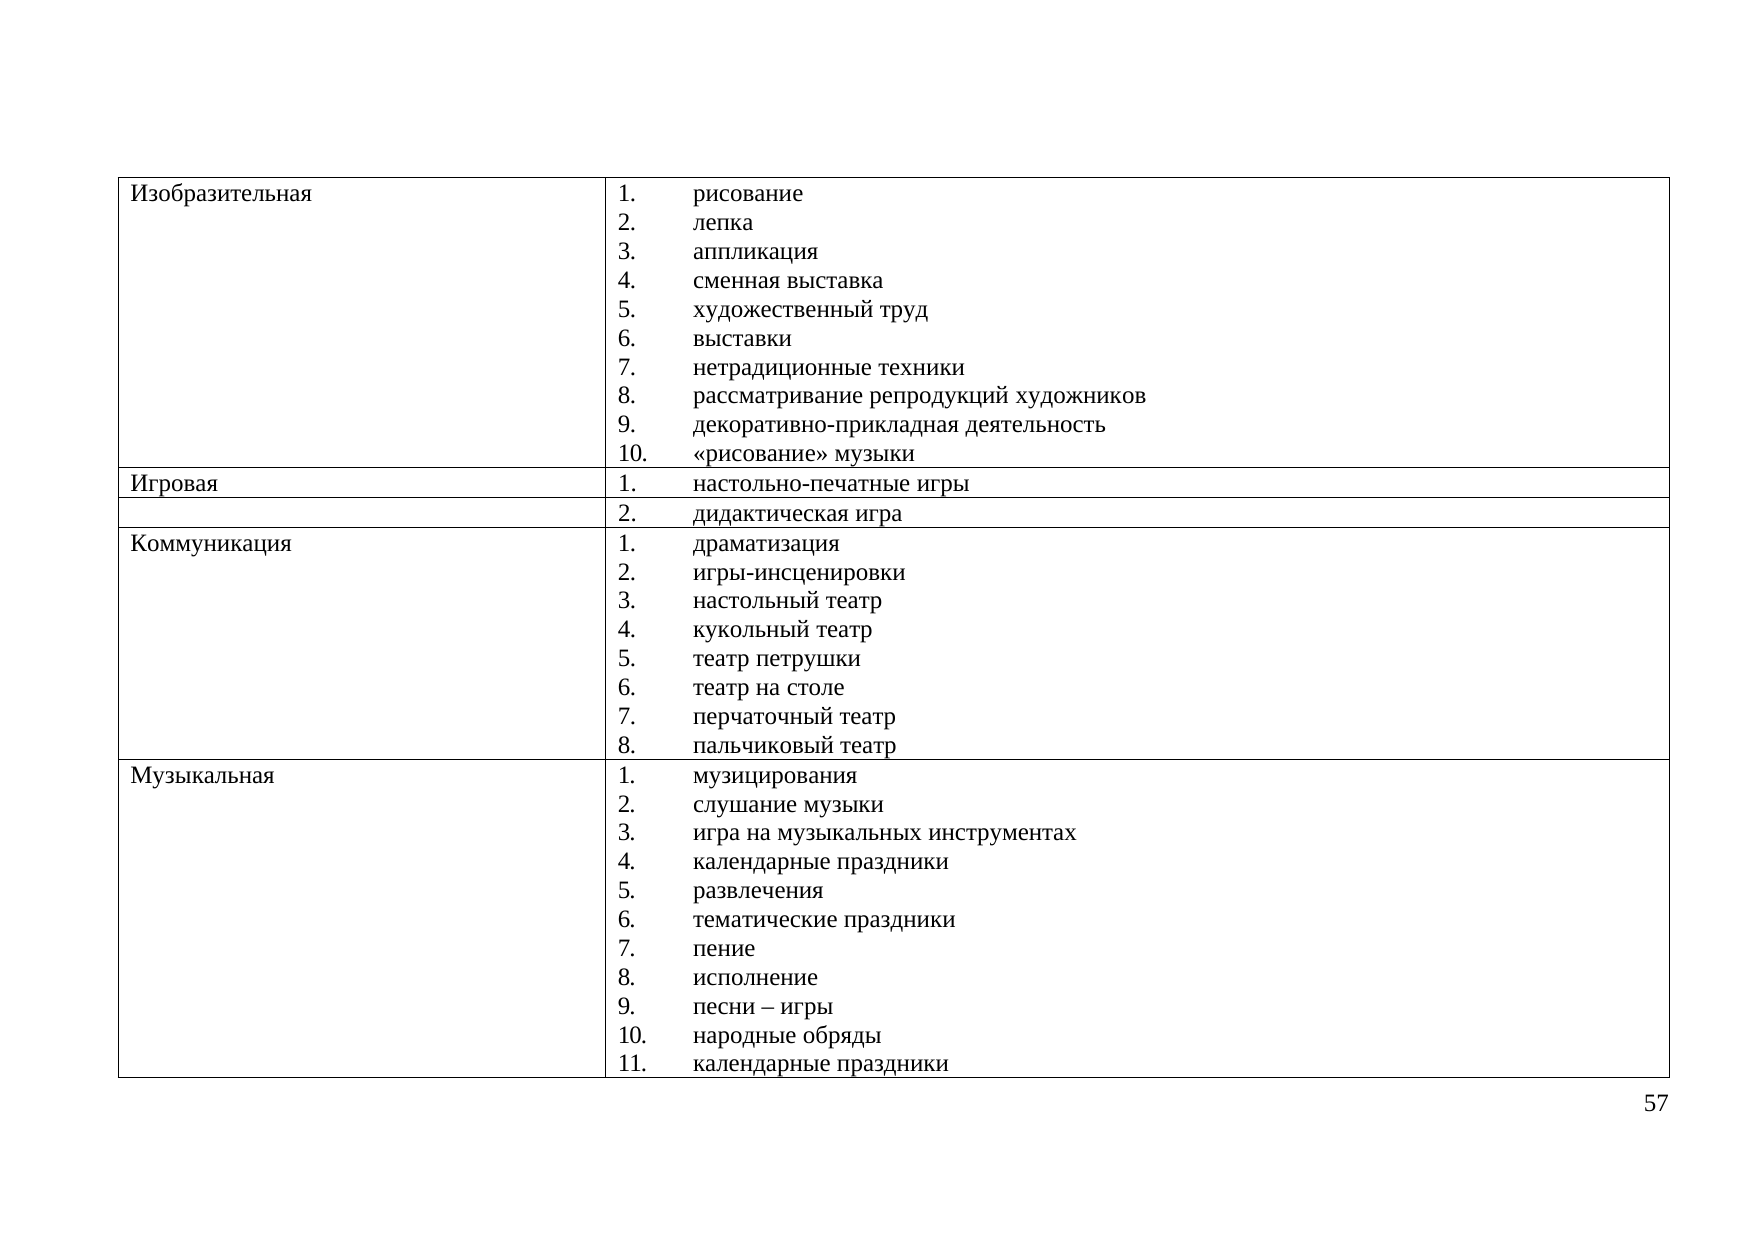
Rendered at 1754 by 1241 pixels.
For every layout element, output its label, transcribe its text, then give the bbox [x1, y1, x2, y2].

table_cell Коммуникация [119, 528, 605, 759]
table_cell Музыкальная [119, 760, 605, 1077]
table_cell Изобразительная [119, 178, 605, 467]
table_cell музицирования слушание музыки игра на музыкальных инструментах календарные праздники развлечения тематические праздники пение исполнение песни – игры народные обряды календарные праздники [606, 760, 1669, 1077]
table_cell 1. настольно-печатные игры [606, 468, 1669, 497]
table_cell рисование лепка аппликация сменная выставка художественный труд выставки нетрадиционные техники рассматривание репродукций художников декоративно-прикладная деятельность «рисование» музыки [606, 178, 1669, 467]
table_cell 2. дидактическая игра [606, 498, 1669, 527]
table_cell драматизация игры-инсценировки настольный театр кукольный театр театр петрушки театр на столе перчаточный театр пальчиковый театр [606, 528, 1669, 759]
table_cell [119, 498, 605, 527]
table_cell Игровая [119, 468, 605, 497]
